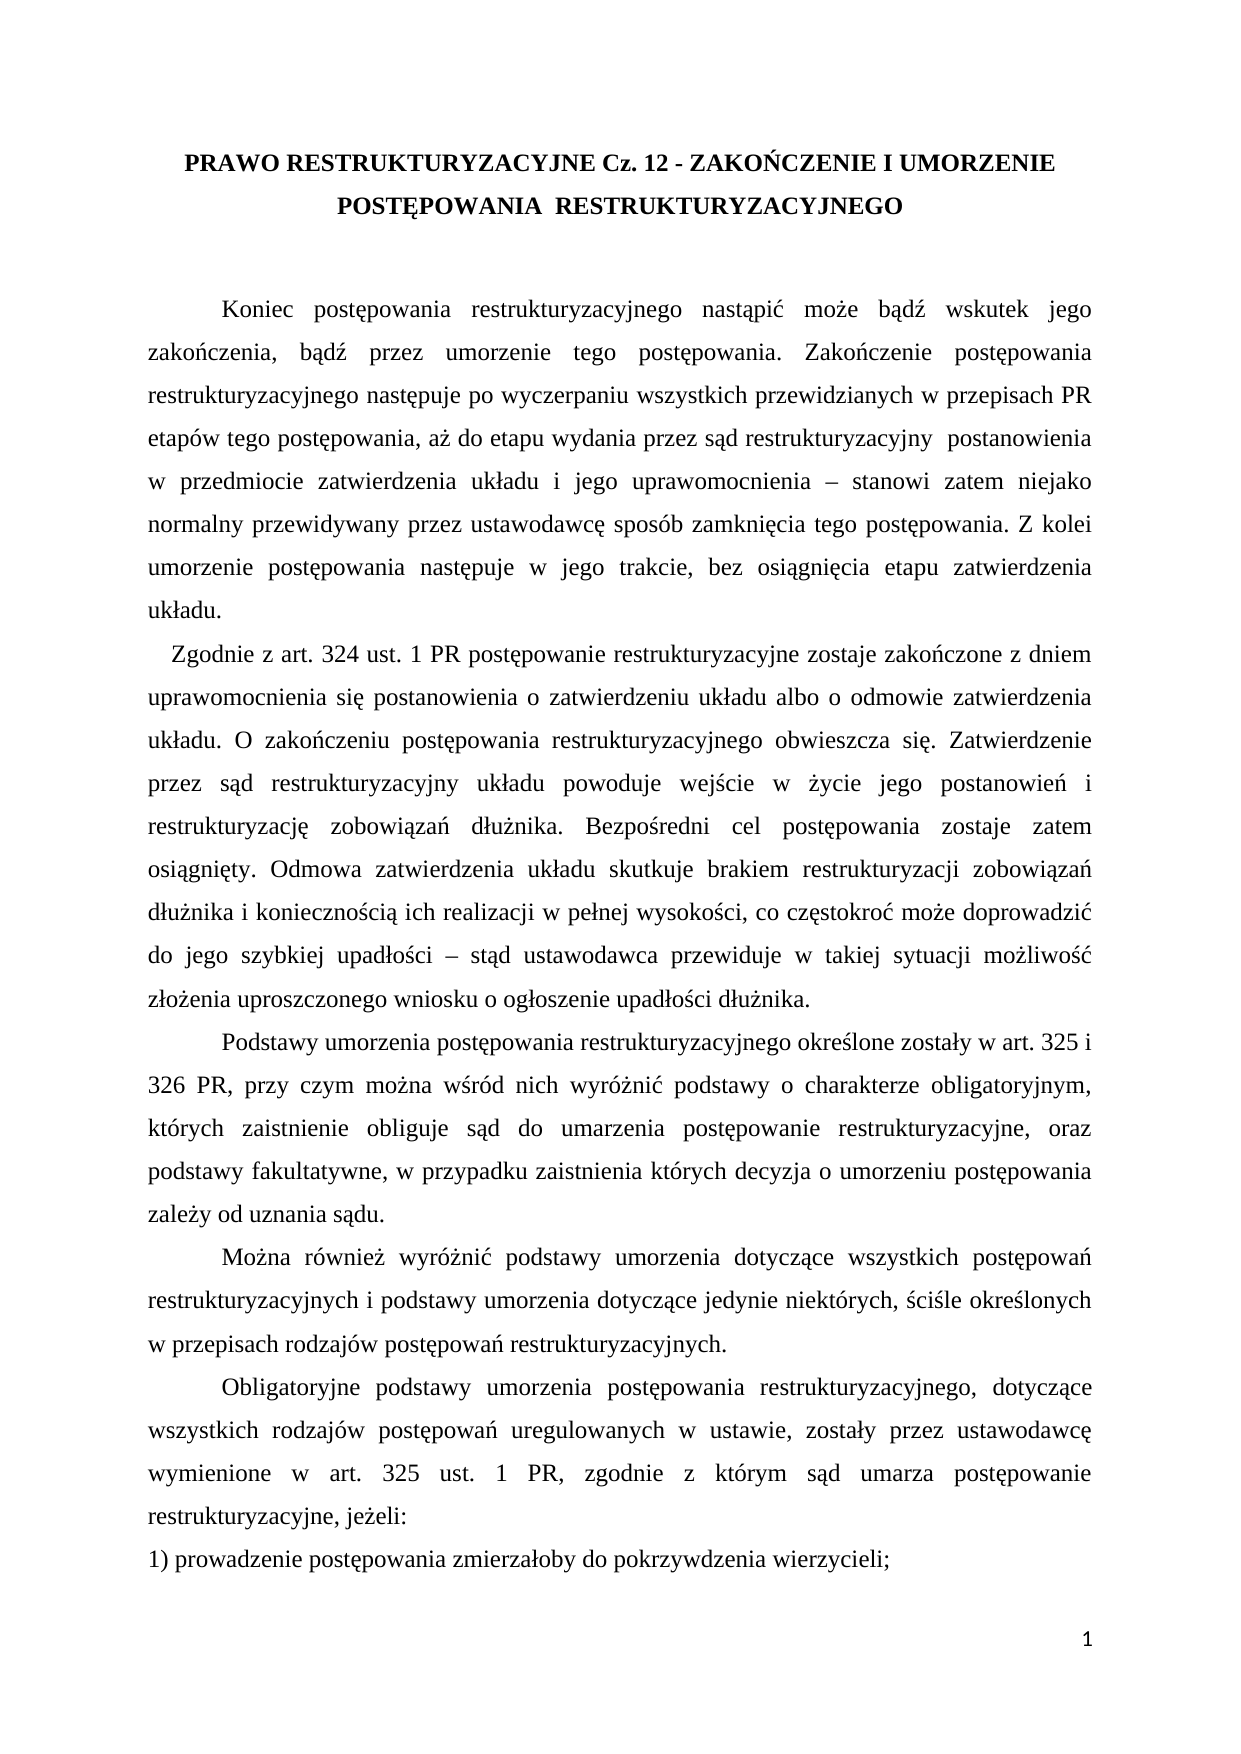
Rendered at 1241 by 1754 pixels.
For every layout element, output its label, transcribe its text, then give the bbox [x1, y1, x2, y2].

text Zgodnie z art. 324 ust. 1 PR postępowanie restrukturyzacyjne zostaje zakończone z dniem uprawomocnienia się postanowienia o zatwierdzeniu układu albo o odmowie zatwierdzenia układu. O zakończeniu postępowania restrukturyzacyjnego obwieszcza się. Zatwierdzenie przez sąd restrukturyzacyjny układu powoduje wejście w życie jego postanowień i restrukturyzację zobowiązań dłużnika. Bezpośredni cel postępowania zostaje zatem osiągnięty. Odmowa zatwierdzenia układu skutkuje brakiem restrukturyzacji zobowiązań dłużnika i koniecznością ich realizacji w pełnej wysokości, co częstokroć może doprowadzić do jego szybkiej upadłości – stąd ustawodawca przewiduje w takiej sytuacji możliwość złożenia uproszczonego wniosku o ogłoszenie upadłości dłużnika. [148, 639, 1093, 1012]
text Podstawy umorzenia postępowania restrukturyzacyjnego określone zostały w art. 325 i 326 PR, przy czym można wśród nich wyróżnić podstawy o charakterze obligatoryjnym, których zaistnienie obliguje sąd do umarzenia postępowanie restrukturyzacyjne, oraz podstawy fakultatywne, w przypadku zaistnienia których decyzja o umorzeniu postępowania zależy od uznania sądu. [148, 1027, 1093, 1228]
text Obligatoryjne podstawy umorzenia postępowania restrukturyzacyjnego, dotyczące wszystkich rodzajów postępowań uregulowanych w ustawie, zostały przez ustawodawcę wymienione w art. 325 ust. 1 PR, zgodnie z którym sąd umarza postępowanie restrukturyzacyjne, jeżeli: [148, 1372, 1093, 1530]
text PRAWO RESTRUKTURYZACYJNE Cz. 12 - ZAKOŃCZENIE I UMORZENIE POSTĘPOWANIA RESTRUKTURYZACYJNEGO [148, 148, 1093, 219]
text 1) prowadzenie postępowania zmierzałoby do pokrzywdzenia wierzycieli; [148, 1544, 1093, 1573]
text Można również wyróżnić podstawy umorzenia dotyczące wszystkich postępowań restrukturyzacyjnych i podstawy umorzenia dotyczące jedynie niektórych, ściśle określonych w przepisach rodzajów postępowań restrukturyzacyjnych. [148, 1242, 1093, 1357]
text Koniec postępowania restrukturyzacyjnego nastąpić może bądź wskutek jego zakończenia, bądź przez umorzenie tego postępowania. Zakończenie postępowania restrukturyzacyjnego następuje po wyczerpaniu wszystkich przewidzianych w przepisach PR etapów tego postępowania, aż do etapu wydania przez sąd restrukturyzacyjny postanowienia w przedmiocie zatwierdzenia układu i jego uprawomocnienia – stanowi zatem niejako normalny przewidywany przez ustawodawcę sposób zamknięcia tego postępowania. Z kolei umorzenie postępowania następuje w jego trakcie, bez osiągnięcia etapu zatwierdzenia układu. [148, 294, 1093, 624]
